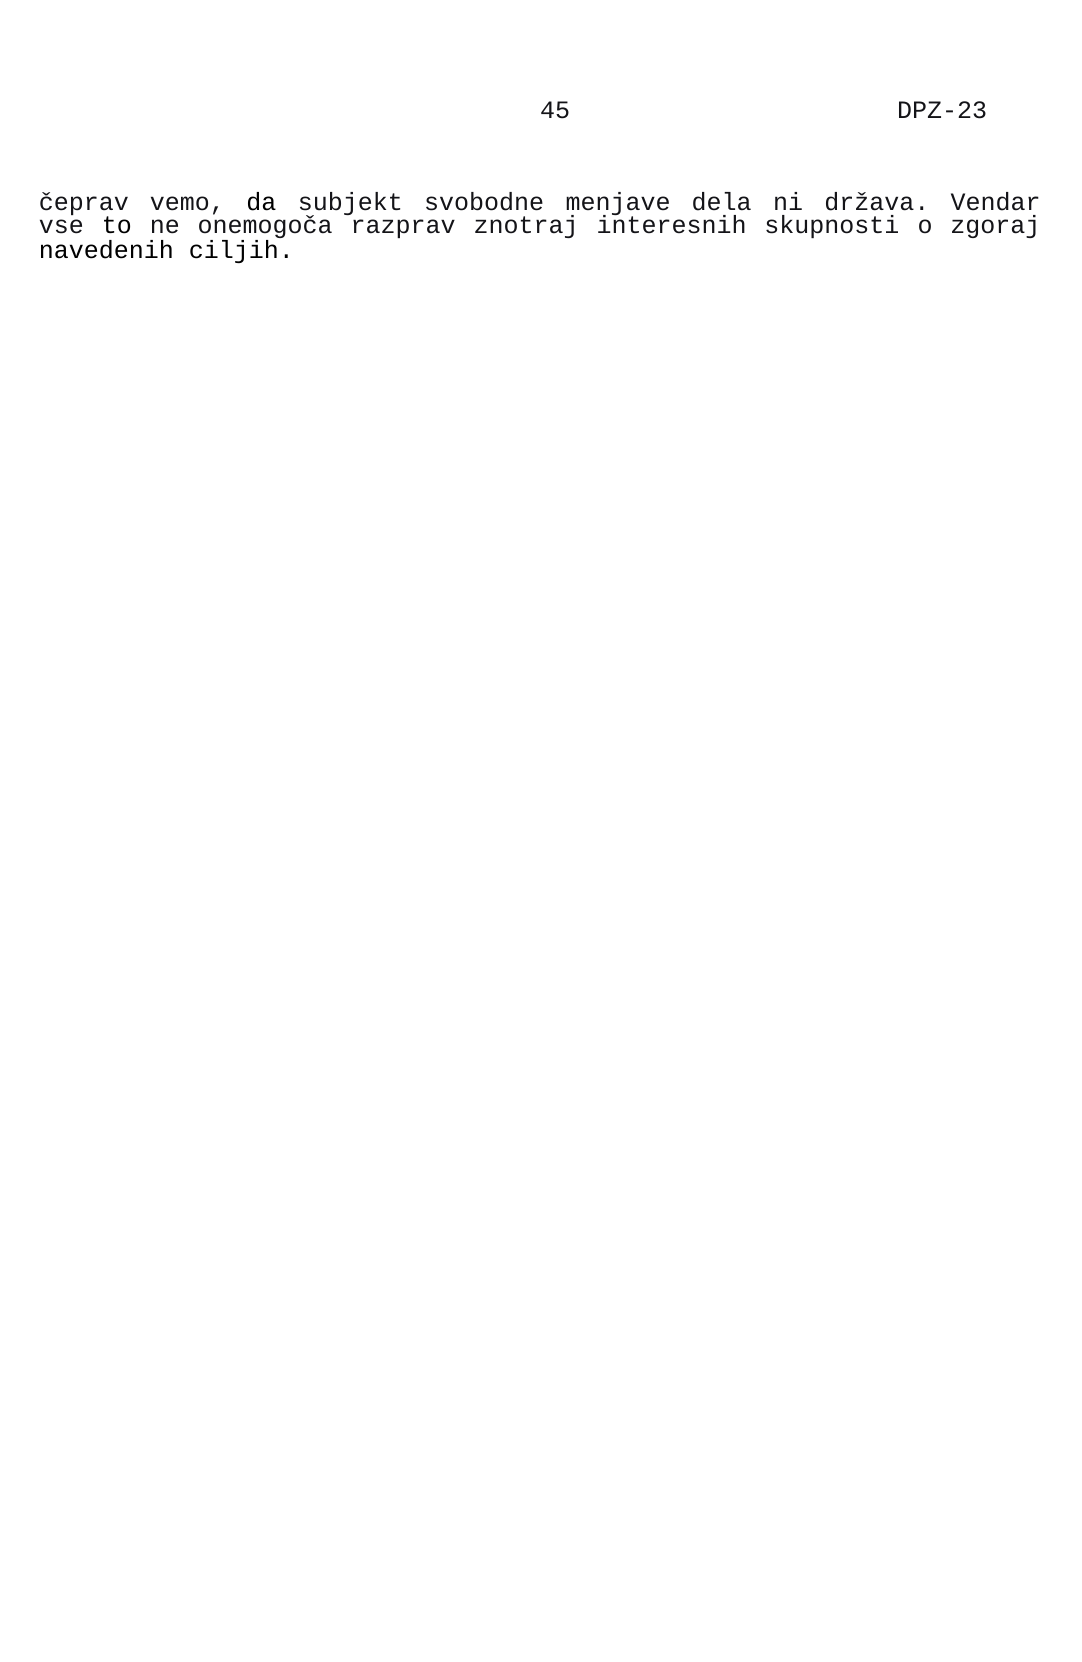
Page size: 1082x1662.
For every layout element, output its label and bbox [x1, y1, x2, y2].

text [38, 190, 1041, 266]
